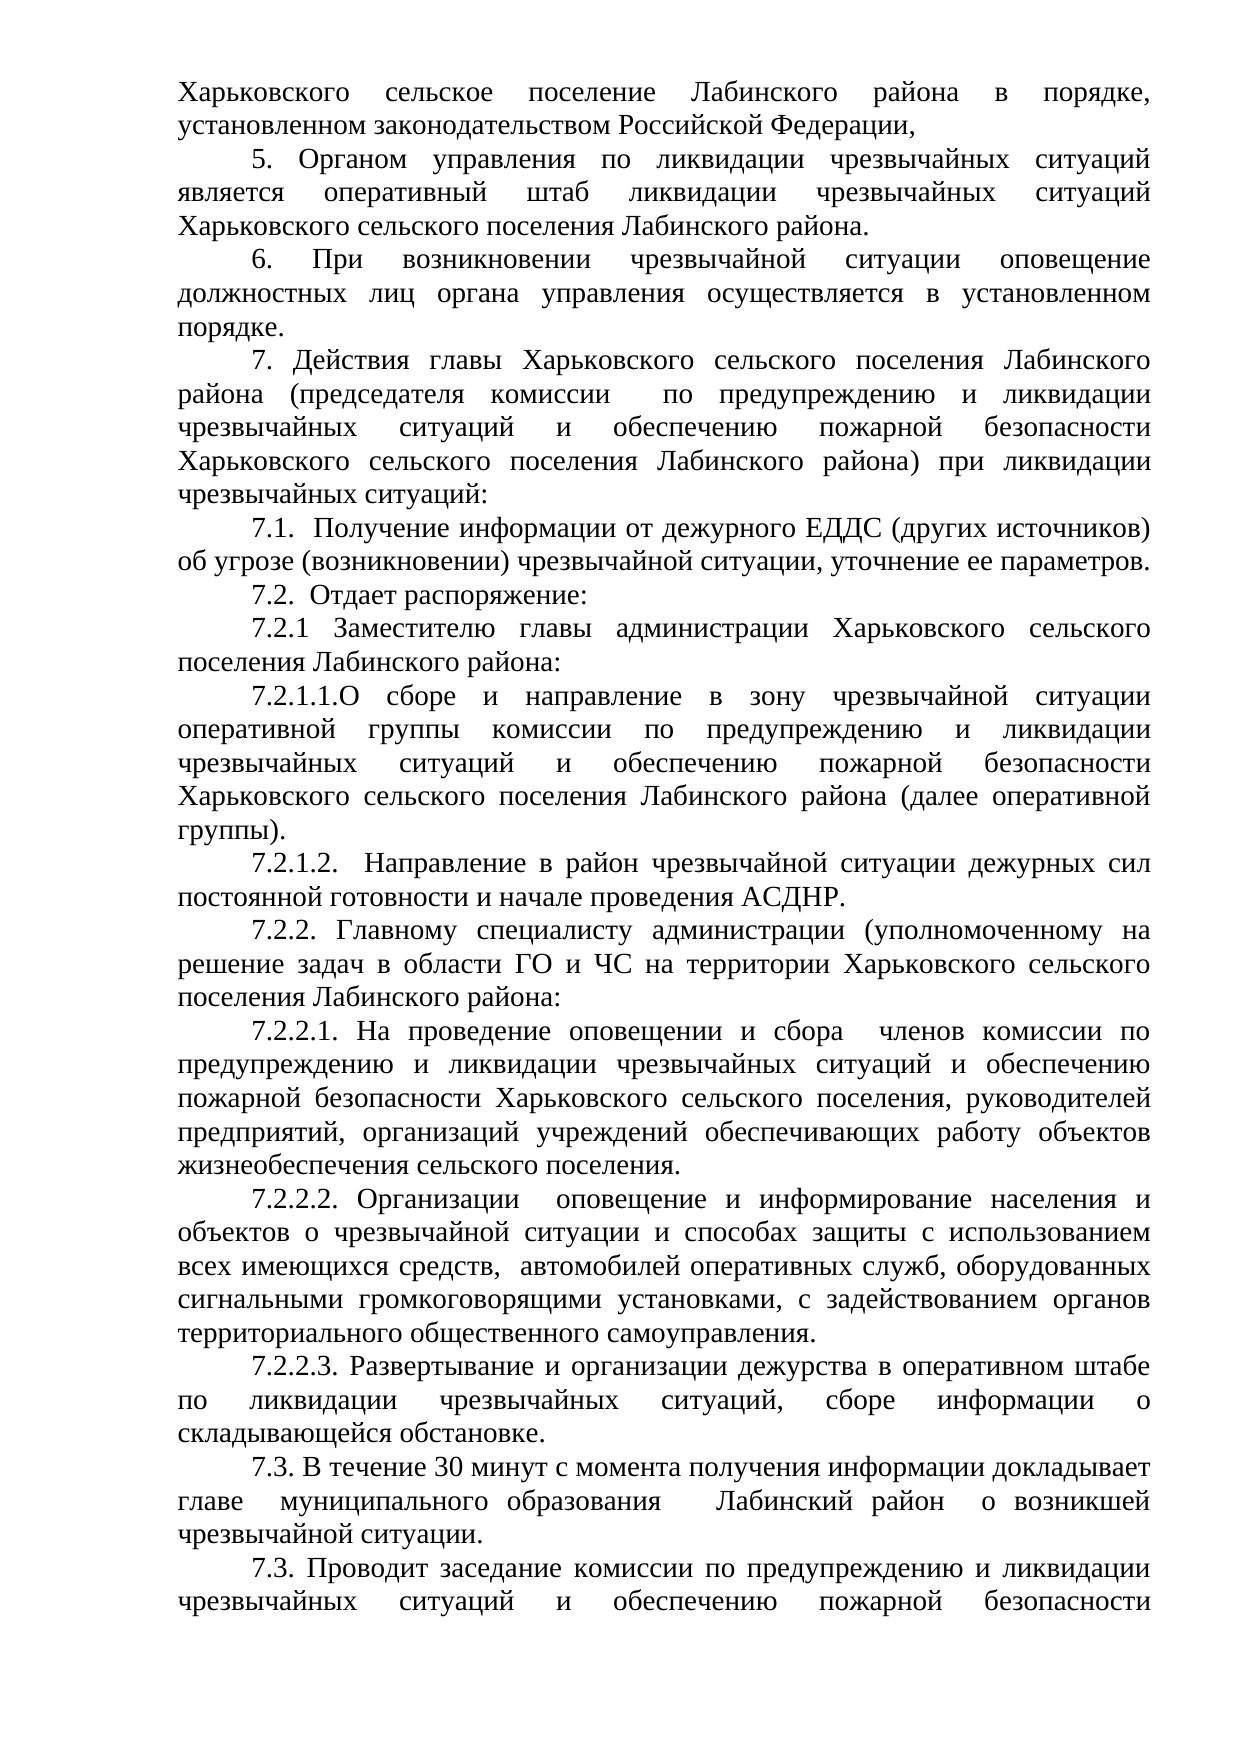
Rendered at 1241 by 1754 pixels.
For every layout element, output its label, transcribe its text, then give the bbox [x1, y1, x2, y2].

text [177, 74, 1152, 141]
text 7.2.1.1.О сборе и направление в зону чрезвычайной ситуации оперативной группы комиссии по предупреждению и ликвидации чрезвычайных ситуаций и обеспечению пожарной безопасности Харьковского сельского поселения Лабинского района (далее оперативной группы). [177, 678, 1152, 845]
text 7.2. Отдает распоряжение: [177, 577, 1152, 611]
text 7.2.2.3. Развертывание и организации дежурства в оперативном штабе по ликвидации чрезвычайных ситуаций, сборе информации о складывающейся обстановке. [177, 1348, 1152, 1449]
text 7.2.2. Главному специалисту администрации (уполномоченному на решение задач в области ГО и ЧС на территории Харьковского сельского поселения Лабинского района: [177, 912, 1152, 1013]
text 5. Органом управления по ликвидации чрезвычайных ситуаций является оперативный штаб ликвидации чрезвычайных ситуаций Харьковского сельского поселения Лабинского района. [177, 141, 1152, 242]
text 7.2.2.2. Организации оповещение и информирование населения и объектов о чрезвычайной ситуации и способах защиты с использованием всех имеющихся средств, автомобилей оперативных служб, оборудованных сигнальными громкоговорящими установками, с задействованием органов территориального общественного самоуправления. [177, 1181, 1152, 1348]
text 7. Действия главы Харьковского сельского поселения Лабинского района (председателя комиссии по предупреждению и ликвидации чрезвычайных ситуаций и обеспечению пожарной безопасности Харьковского сельского поселения Лабинского района) при ликвидации чрезвычайных ситуаций: [177, 342, 1152, 510]
text 6. При возникновении чрезвычайной ситуации оповещение должностных лиц органа управления осуществляется в установленном порядке. [177, 242, 1152, 342]
text 7.2.1 Заместителю главы администрации Харьковского сельского поселения Лабинского района: [177, 611, 1152, 678]
text 7.2.1.2. Направление в район чрезвычайной ситуации дежурных сил постоянной готовности и начале проведения АСДНР. [177, 845, 1152, 912]
text 7.2.2.1. На проведение оповещении и сбора членов комиссии по предупреждению и ликвидации чрезвычайных ситуаций и обеспечению пожарной безопасности Харьковского сельского поселения, руководителей предприятий, организаций учреждений обеспечивающих работу объектов жизнеобеспечения сельского поселения. [177, 1013, 1152, 1181]
text 7.1. Получение информации от дежурного ЕДДС (других источников) об угрозе (возникновении) чрезвычайной ситуации, уточнение ее параметров. [177, 510, 1152, 577]
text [177, 1550, 1152, 1617]
text 7.3. В течение 30 минут с момента получения информации докладывает главе муниципального образования Лабинский район о возникшей чрезвычайной ситуации. [177, 1449, 1152, 1550]
